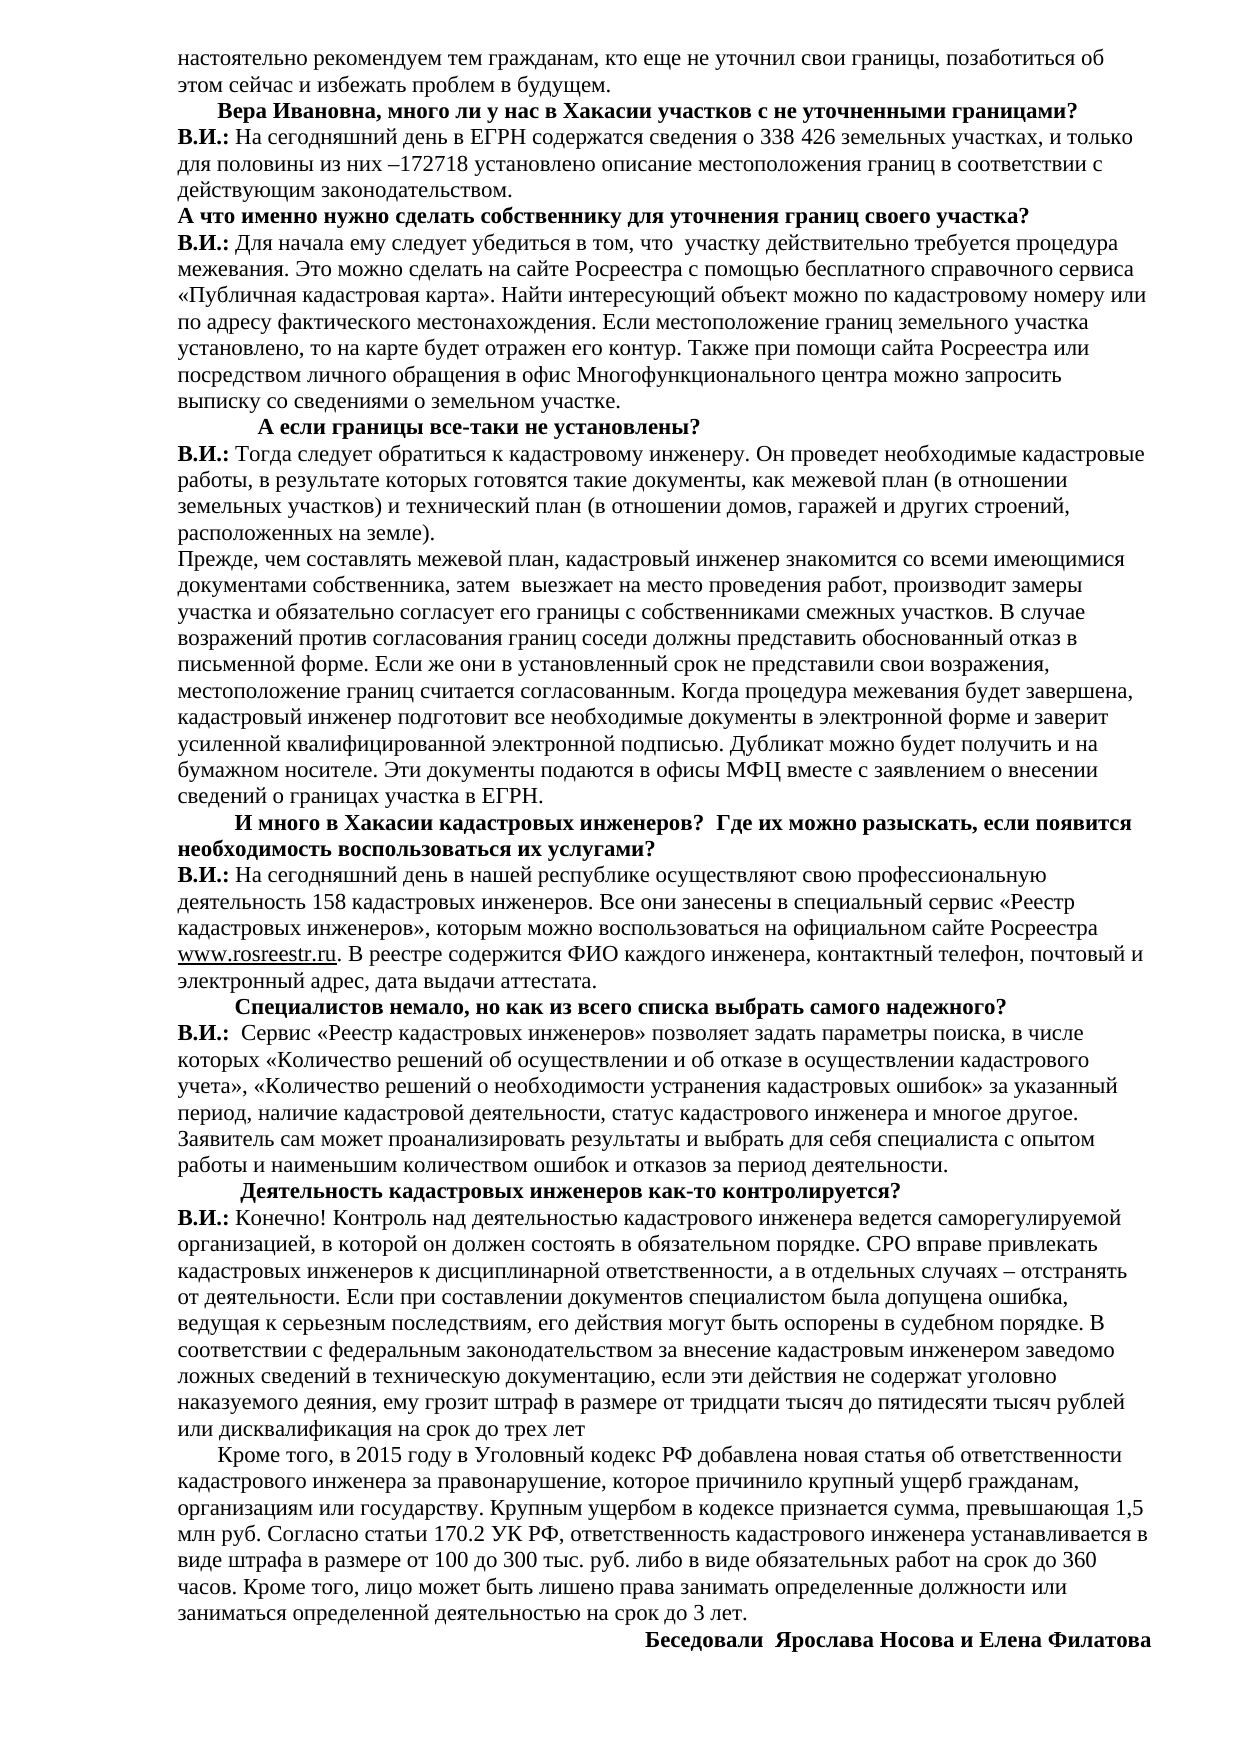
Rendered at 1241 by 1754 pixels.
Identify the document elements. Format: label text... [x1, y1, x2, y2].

text Прежде, чем составлять межевой план, кадастровый инженер знакомится со всеми имеющимися документами собственника, затем выезжает на место проведения работ, производит замеры участка и обязательно согласует его границы с собственниками смежных участков. В случае возражений против согласования границ соседи должны представить обоснованный отказ в письменной форме. Если же они в установленный срок не представили свои возражения, местоположение границ считается согласованным. Когда процедура межевания будет завершена, кадастровый инженер подготовит все необходимые документы в электронной форме и заверит усиленной квалифицированной электронной подписью. Дубликат можно будет получить и на бумажном носителе. Эти документы подаются в офисы МФЦ вместе с заявлением о внесении сведений о границах участка в ЕГРН. [177, 545, 1152, 809]
text Деятельность кадастровых инженеров как-то контролируется? [177, 1178, 1152, 1204]
text А что именно нужно сделать собственнику для уточнения границ своего участка? [177, 202, 1152, 229]
text Беседовали Ярослава Носова и Елена Филатова [177, 1626, 1152, 1652]
text В.И.: Тогда следует обратиться к кадастровому инженеру. Он проведет необходимые кадастровые работы, в результате которых готовятся такие документы, как межевой план (в отношении земельных участков) и технический план (в отношении домов, гаражей и других строений, расположенных на земле). [177, 440, 1152, 545]
text В.И.: Сервис «Реестр кадастровых инженеров» позволяет задать параметры поиска, в числе которых «Количество решений об осуществлении и об отказе в осуществлении кадастрового учета», «Количество решений о необходимости устранения кадастровых ошибок» за указанный период, наличие кадастровой деятельности, статус кадастрового инженера и многое другое. Заявитель сам может проанализировать результаты и выбрать для себя специалиста с опытом работы и наименьшим количеством ошибок и отказов за период деятельности. [177, 1019, 1152, 1178]
text Кроме того, в 2015 году в Уголовный кодекс РФ добавлена новая статья об ответственности кадастрового инженера за правонарушение, которое причинило крупный ущерб гражданам, организациям или государству. Крупным ущербом в кодексе признается сумма, превышающая 1,5 млн руб. Согласно статьи 170.2 УК РФ, ответственность кадастрового инженера устанавливается в виде штрафа в размере от 100 до 300 тыс. руб. либо в виде обязательных работ на срок до 360 часов. Кроме того, лицо может быть лишено права занимать определенные должности или заниматься определенной деятельностью на срок до 3 лет. [177, 1441, 1152, 1626]
text В.И.: На сегодняшний день в ЕГРН содержатся сведения о 338 426 земельных участках, и только для половины из них –172718 установлено описание местоположения границ в соответствии с действующим законодательством. [177, 123, 1152, 202]
text В.И.: На сегодняшний день в нашей республике осуществляют свою профессиональную деятельность 158 кадастровых инженеров. Все они занесены в специальный сервис «Реестр кадастровых инженеров», которым можно воспользоваться на официальном сайте Росреестра www.rosreestr.ru. В реестре содержится ФИО каждого инженера, контактный телефон, почтовый и электронный адрес, дата выдачи аттестата. [177, 861, 1152, 993]
text Вера Ивановна, много ли у нас в Хакасии участков с не уточненными границами? [177, 97, 1152, 123]
text А если границы все-таки не установлены? [177, 413, 1152, 440]
text И много в Хакасии кадастровых инженеров? Где их можно разыскать, если появится необходимость воспользоваться их услугами? [177, 809, 1152, 861]
text В.И.: Для начала ему следует убедиться в том, что участку действительно требуется процедура межевания. Это можно сделать на сайте Росреестра с помощью бесплатного справочного сервиса «Публичная кадастровая карта». Найти интересующий объект можно по кадастровому номеру или по адресу фактического местонахождения. Если местоположение границ земельного участка установлено, то на карте будет отражен его контур. Также при помощи сайта Росреестра или посредством личного обращения в офис Многофункционального центра можно запросить выписку со сведениями о земельном участке. [177, 229, 1152, 413]
text В.И.: Конечно! Контроль над деятельностью кадастрового инженера ведется саморегулируемой организацией, в которой он должен состоять в обязательном порядке. СРО вправе привлекать кадастровых инженеров к дисциплинарной ответственности, а в отдельных случаях – отстранять от деятельности. Если при составлении документов специалистом была допущена ошибка, ведущая к серьезным последствиям, его действия могут быть оспорены в судебном порядке. В соответствии с федеральным законодательством за внесение кадастровым инженером заведомо ложных сведений в техническую документацию, если эти действия не содержат уголовно наказуемого деяния, ему грозит штраф в размере от тридцати тысяч до пятидесяти тысяч рублей или дисквалификация на срок до трех лет [177, 1204, 1152, 1441]
text Специалистов немало, но как из всего списка выбрать самого надежного? [177, 993, 1152, 1019]
